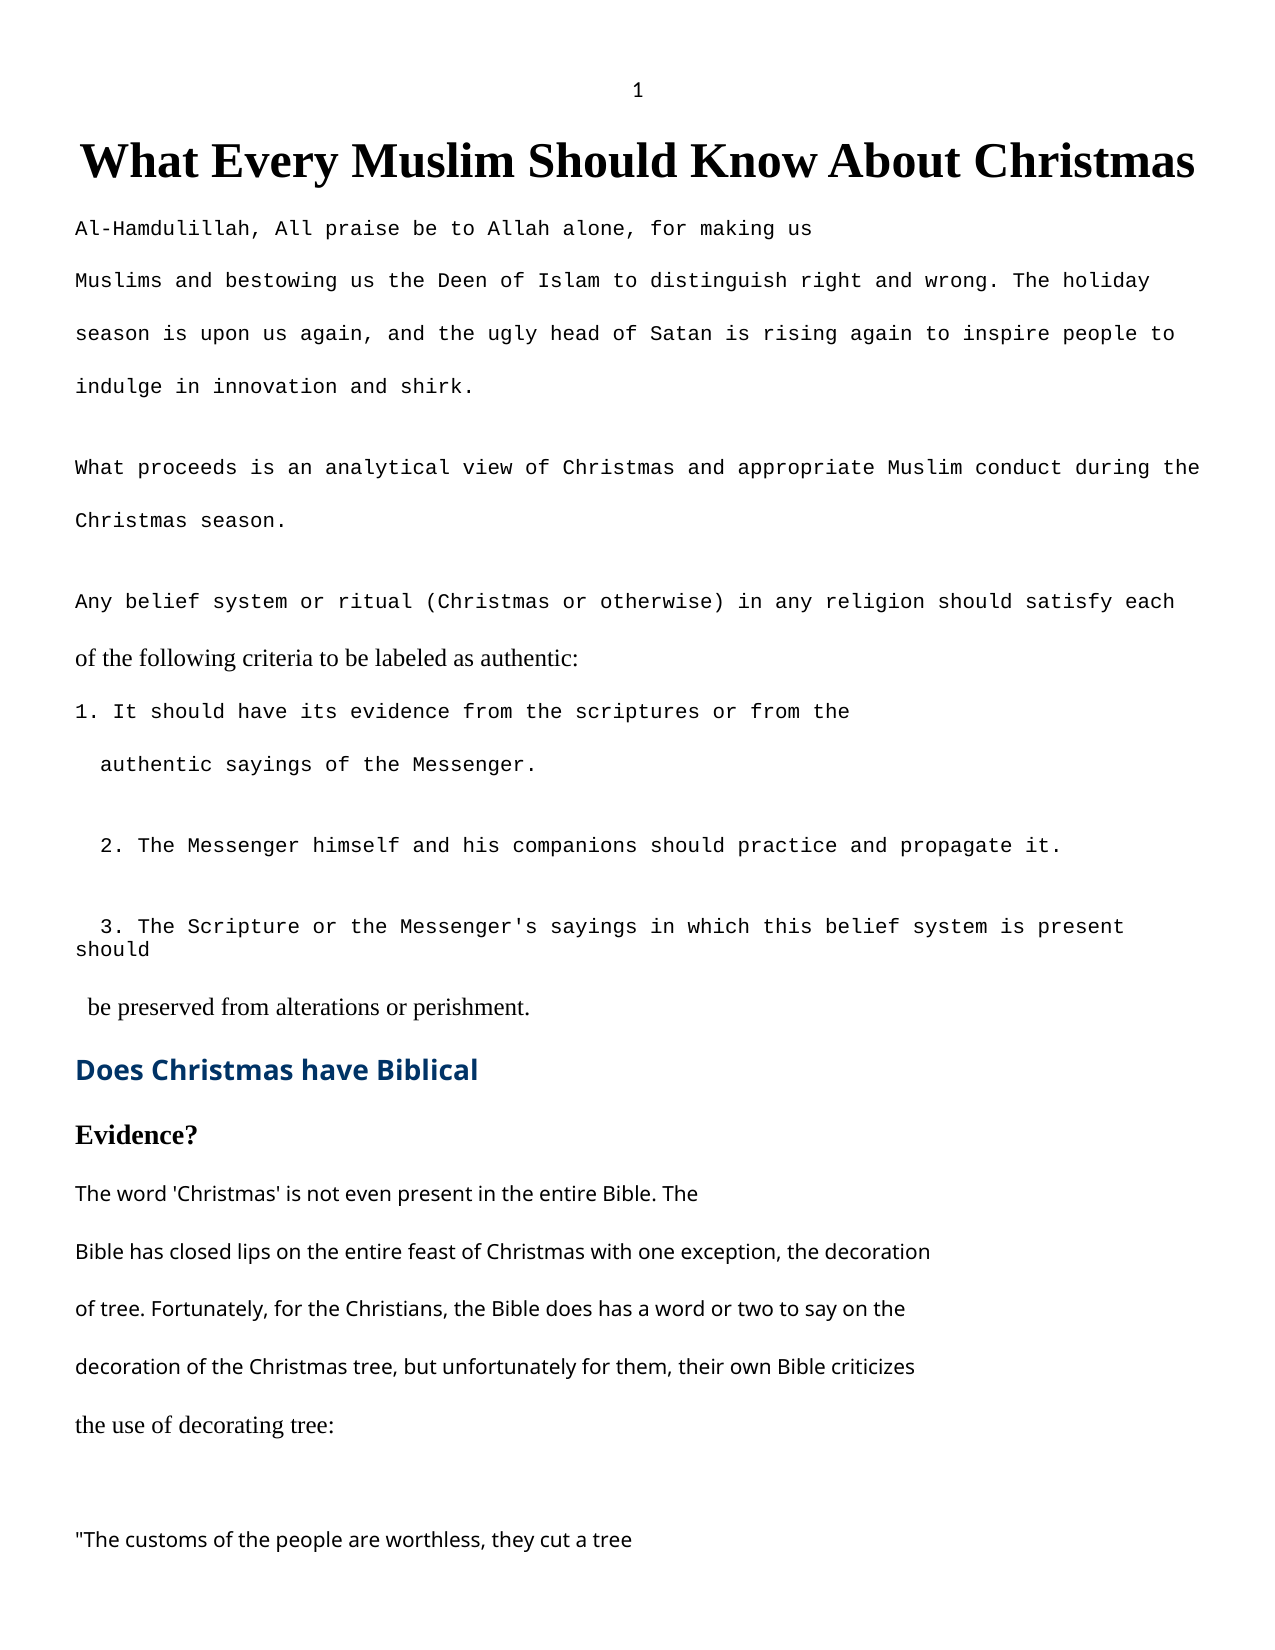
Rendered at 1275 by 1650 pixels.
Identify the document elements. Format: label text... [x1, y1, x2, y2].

text of tree. Fortunately, for the Christians, the Bible does has a word or two to say on the [75, 1294, 1200, 1323]
text "The customs of the people are worthless, they cut a tree [75, 1525, 1200, 1553]
text decoration of the Christmas tree, but unfortunately for them, their own Bible criticizes [75, 1352, 1200, 1381]
text 2. The Messenger himself and his companions should practice and propagate it. [75, 835, 1200, 887]
text season is upon us again, and the ugly head of Satan is rising again to inspire people to [75, 323, 1200, 347]
text Muslims and bestowing us the Deen of Islam to distinguish right and wrong. The holiday [75, 271, 1200, 294]
text the use of decorating tree: [75, 1410, 1200, 1438]
text be preserved from alterations or perishment. [75, 992, 1200, 1021]
text authentic sayings of the Messenger. [75, 754, 1200, 806]
text The word 'Christmas' is not even present in the entire Bible. The [75, 1179, 1200, 1208]
text 3. The Scripture or the Messenger's sayings in which this belief system is present should [75, 916, 1200, 963]
text Christmas season. [75, 510, 1200, 561]
text indulge in innovation and shirk. [75, 376, 1200, 428]
text Al-Hamdulillah, All praise be to Allah alone, for making us [75, 218, 1200, 241]
text Evidence? [75, 1118, 1200, 1150]
text Bible has closed lips on the entire feast of Christmas with one exception, the decoration [75, 1237, 1200, 1265]
text of the following criteria to be labeled as authentic: [75, 643, 1200, 672]
text What proceeds is an analytical view of Christmas and appropriate Muslim conduct during the [75, 457, 1200, 481]
text What Every Muslim Should Know About Christmas [75, 131, 1200, 188]
text Does Christmas have Biblical [75, 1050, 1200, 1088]
text 1. It should have its evidence from the scriptures or from the [75, 701, 1200, 725]
text Any belief system or ritual (Christmas or otherwise) in any religion should satisfy each [75, 591, 1200, 614]
